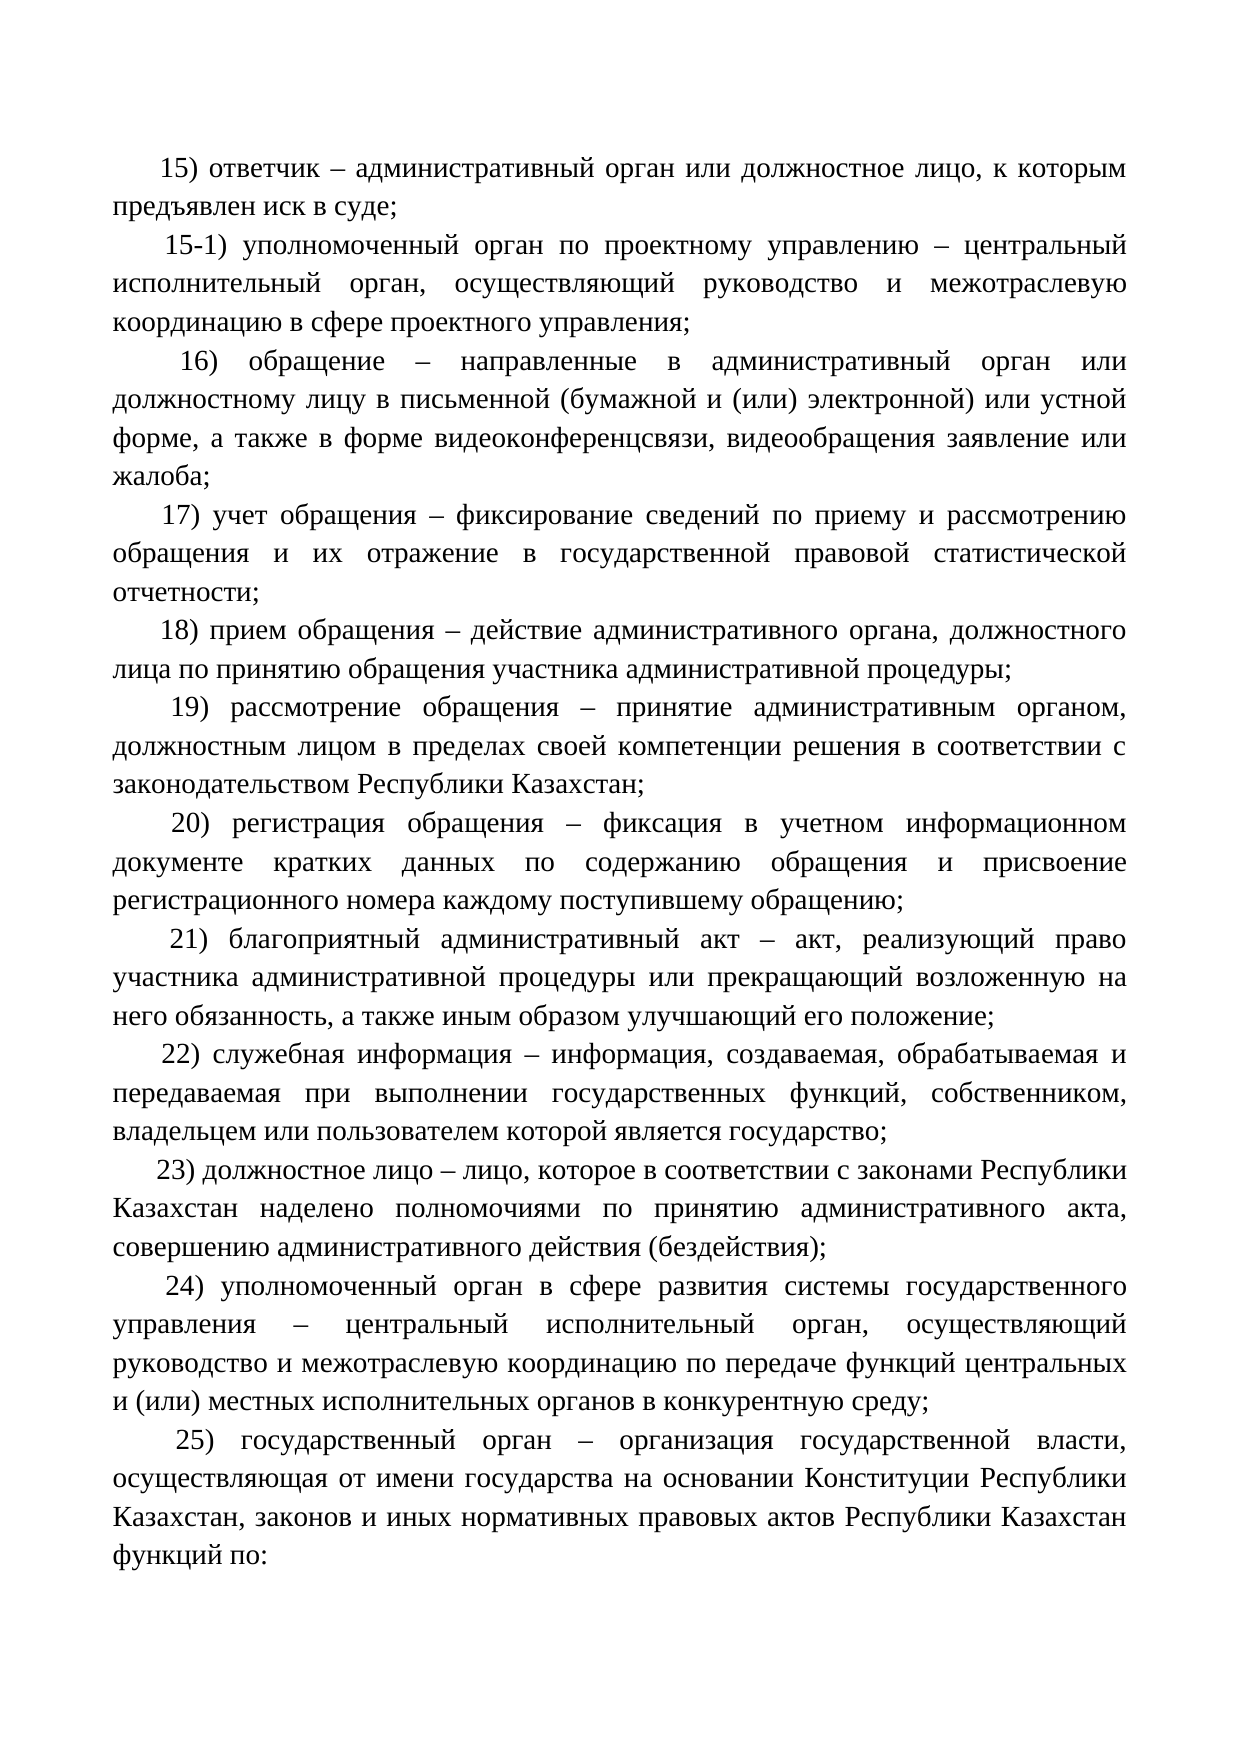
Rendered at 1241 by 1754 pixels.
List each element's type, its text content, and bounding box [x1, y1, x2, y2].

text 17) учет обращения – фиксирование сведений по приему и рассмотрению обращения и их отражение в государственной правовой статистической отчетности; [112, 497, 1128, 607]
text 15) ответчик – административный орган или должностное лицо, к которым предъявлен иск в суде; [112, 150, 1128, 222]
text 22) служебная информация – информация, создаваемая, обрабатываемая и передаваемая при выполнении государственных функций, собственником, владельцем или пользователем которой является государство; [112, 1036, 1128, 1147]
text 20) регистрация обращения – фиксация в учетном информационном документе кратких данных по содержанию обращения и присвоение регистрационного номера каждому поступившему обращению; [112, 805, 1128, 916]
text 19) рассмотрение обращения – принятие административным органом, должностным лицом в пределах своей компетенции решения в соответствии с законодательством Республики Казахстан; [112, 689, 1128, 800]
text 23) должностное лицо – лицо, которое в соответствии с законами Республики Казахстан наделено полномочиями по принятию административного акта, совершению административного действия (бездействия); [112, 1152, 1128, 1263]
text 15-1) уполномоченный орган по проектному управлению – центральный исполнительный орган, осуществляющий руководство и межотраслевую координацию в сфере проектного управления; [112, 227, 1128, 338]
text 16) обращение – направленные в административный орган или должностному лицу в письменной (бумажной и (или) электронной) или устной форме, а также в форме видеоконференцсвязи, видеообращения заявление или жалоба; [112, 343, 1128, 492]
text 24) уполномоченный орган в сфере развития системы государственного управления – центральный исполнительный орган, осуществляющий руководство и межотраслевую координацию по передаче функций центральных и (или) местных исполнительных органов в конкурентную среду; [112, 1268, 1128, 1417]
text 21) благоприятный административный акт – акт, реализующий право участника административной процедуры или прекращающий возложенную на него обязанность, а также иным образом улучшающий его положение; [112, 921, 1128, 1031]
text 25) государственный орган – организация государственной власти, осуществляющая от имени государства на основании Конституции Республики Казахстан, законов и иных нормативных правовых актов Республики Казахстан функций по: [112, 1422, 1128, 1571]
text 18) прием обращения – действие административного органа, должностного лица по принятию обращения участника административной процедуры; [112, 612, 1128, 684]
